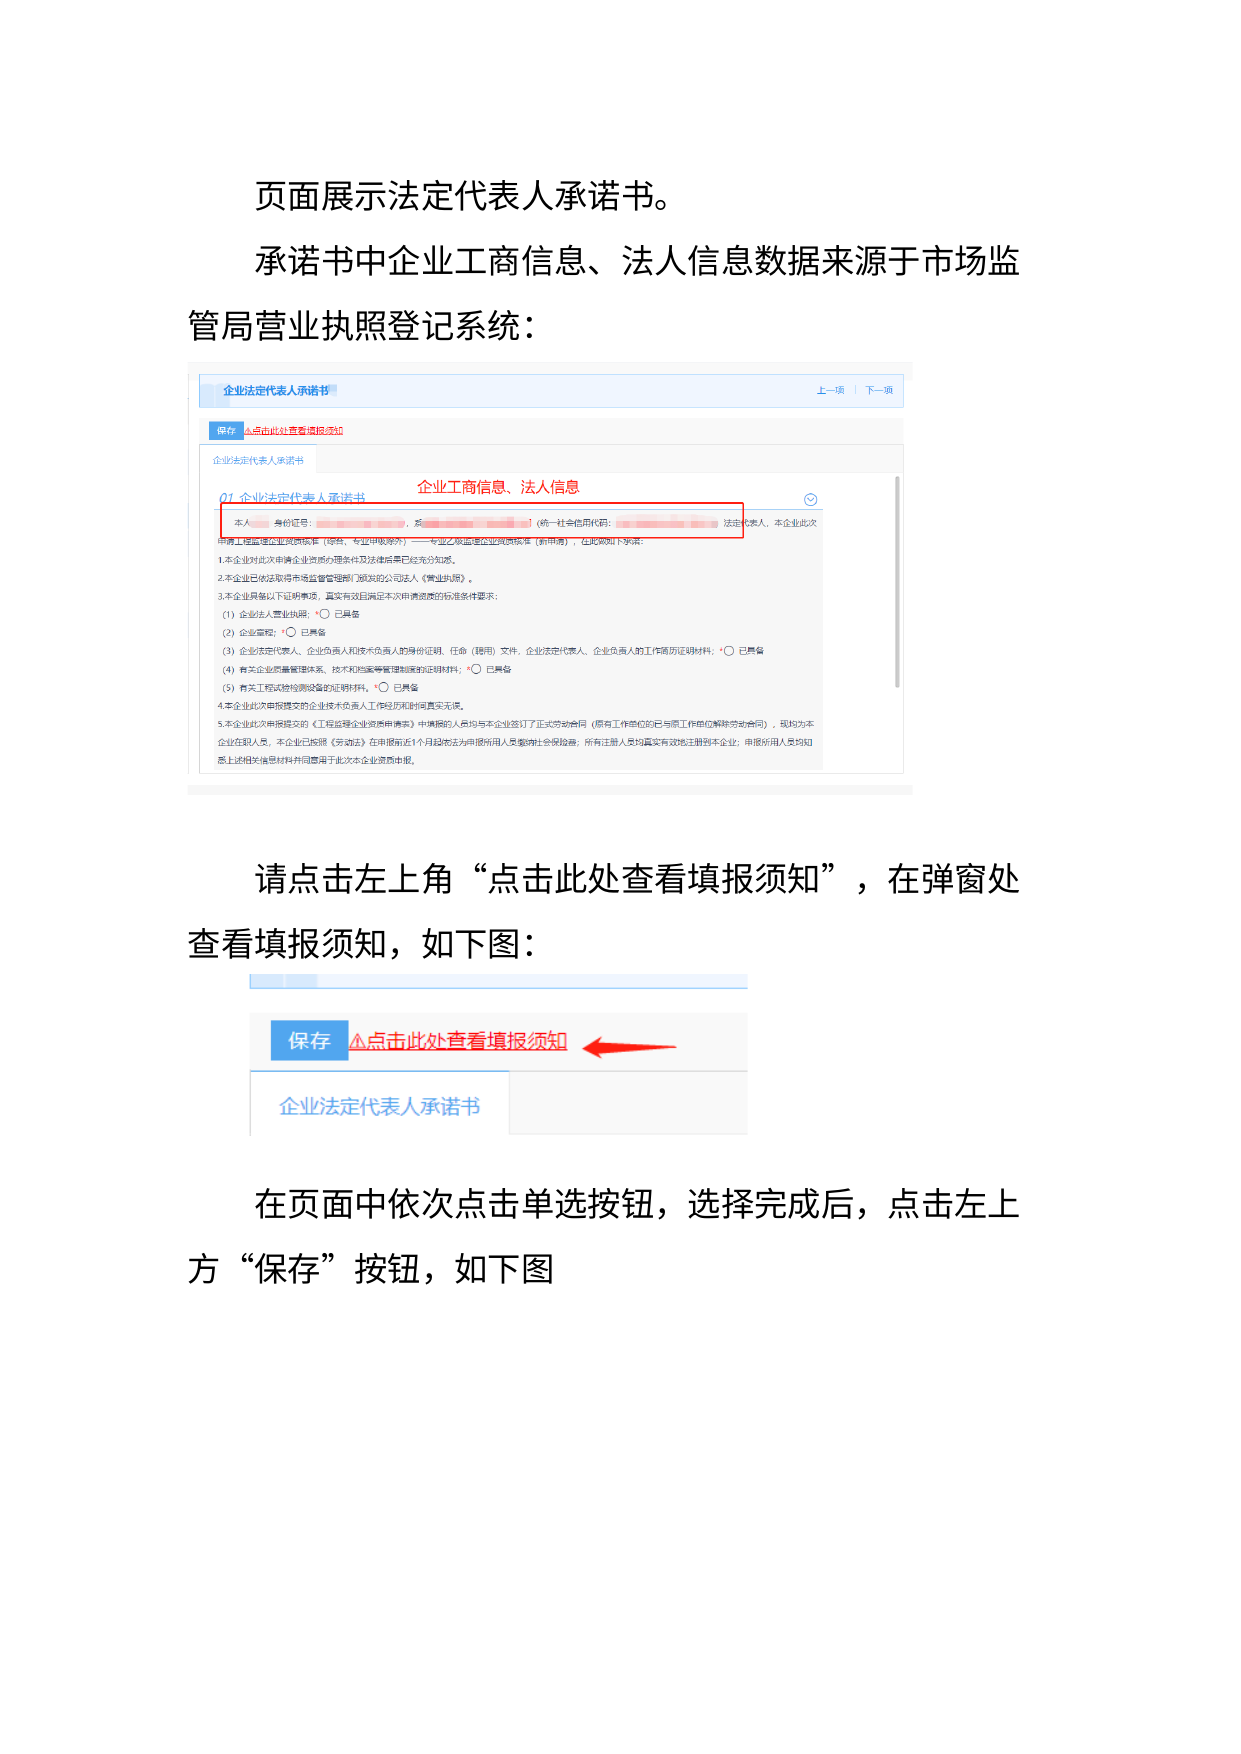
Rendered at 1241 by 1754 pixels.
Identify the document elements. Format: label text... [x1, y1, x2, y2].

text 承诺书中企业工商信息、法人信息数据来源于市场监管局营业执照登记系统： [187, 227, 1053, 357]
text 在页面中依次点击单选按钮，选择完成后，点击左上方“保存”按钮，如下图 [187, 1169, 1053, 1299]
text 页面展示法定代表人承诺书。 [187, 162, 1053, 227]
picture [231, 974, 748, 1136]
picture [187, 357, 913, 795]
text 请点击左上角“点击此处查看填报须知”，在弹窗处查看填报须知，如下图： [187, 844, 1053, 974]
